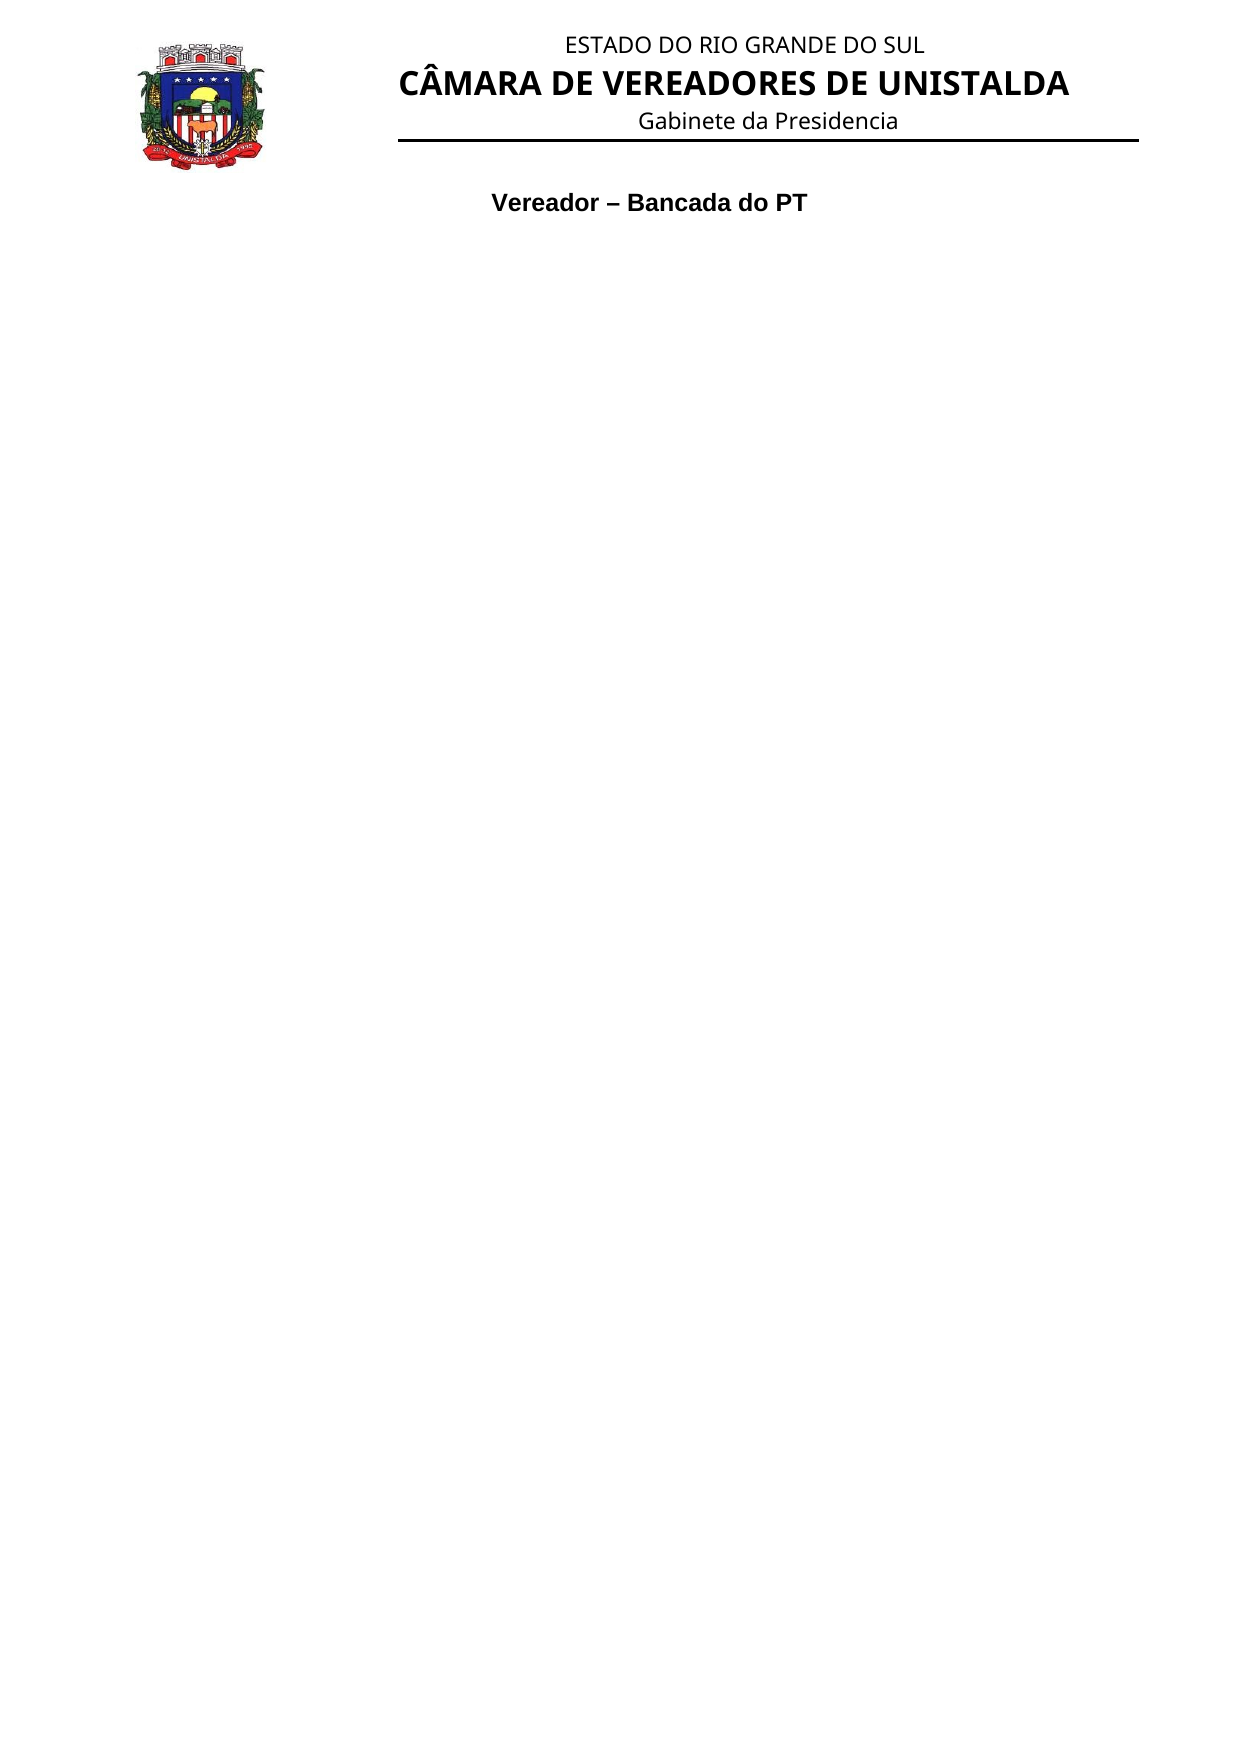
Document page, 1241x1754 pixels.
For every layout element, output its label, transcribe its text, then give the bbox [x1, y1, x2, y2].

picture [135, 41, 267, 173]
text Vereador – Bancada do PT [202, 187, 1097, 216]
